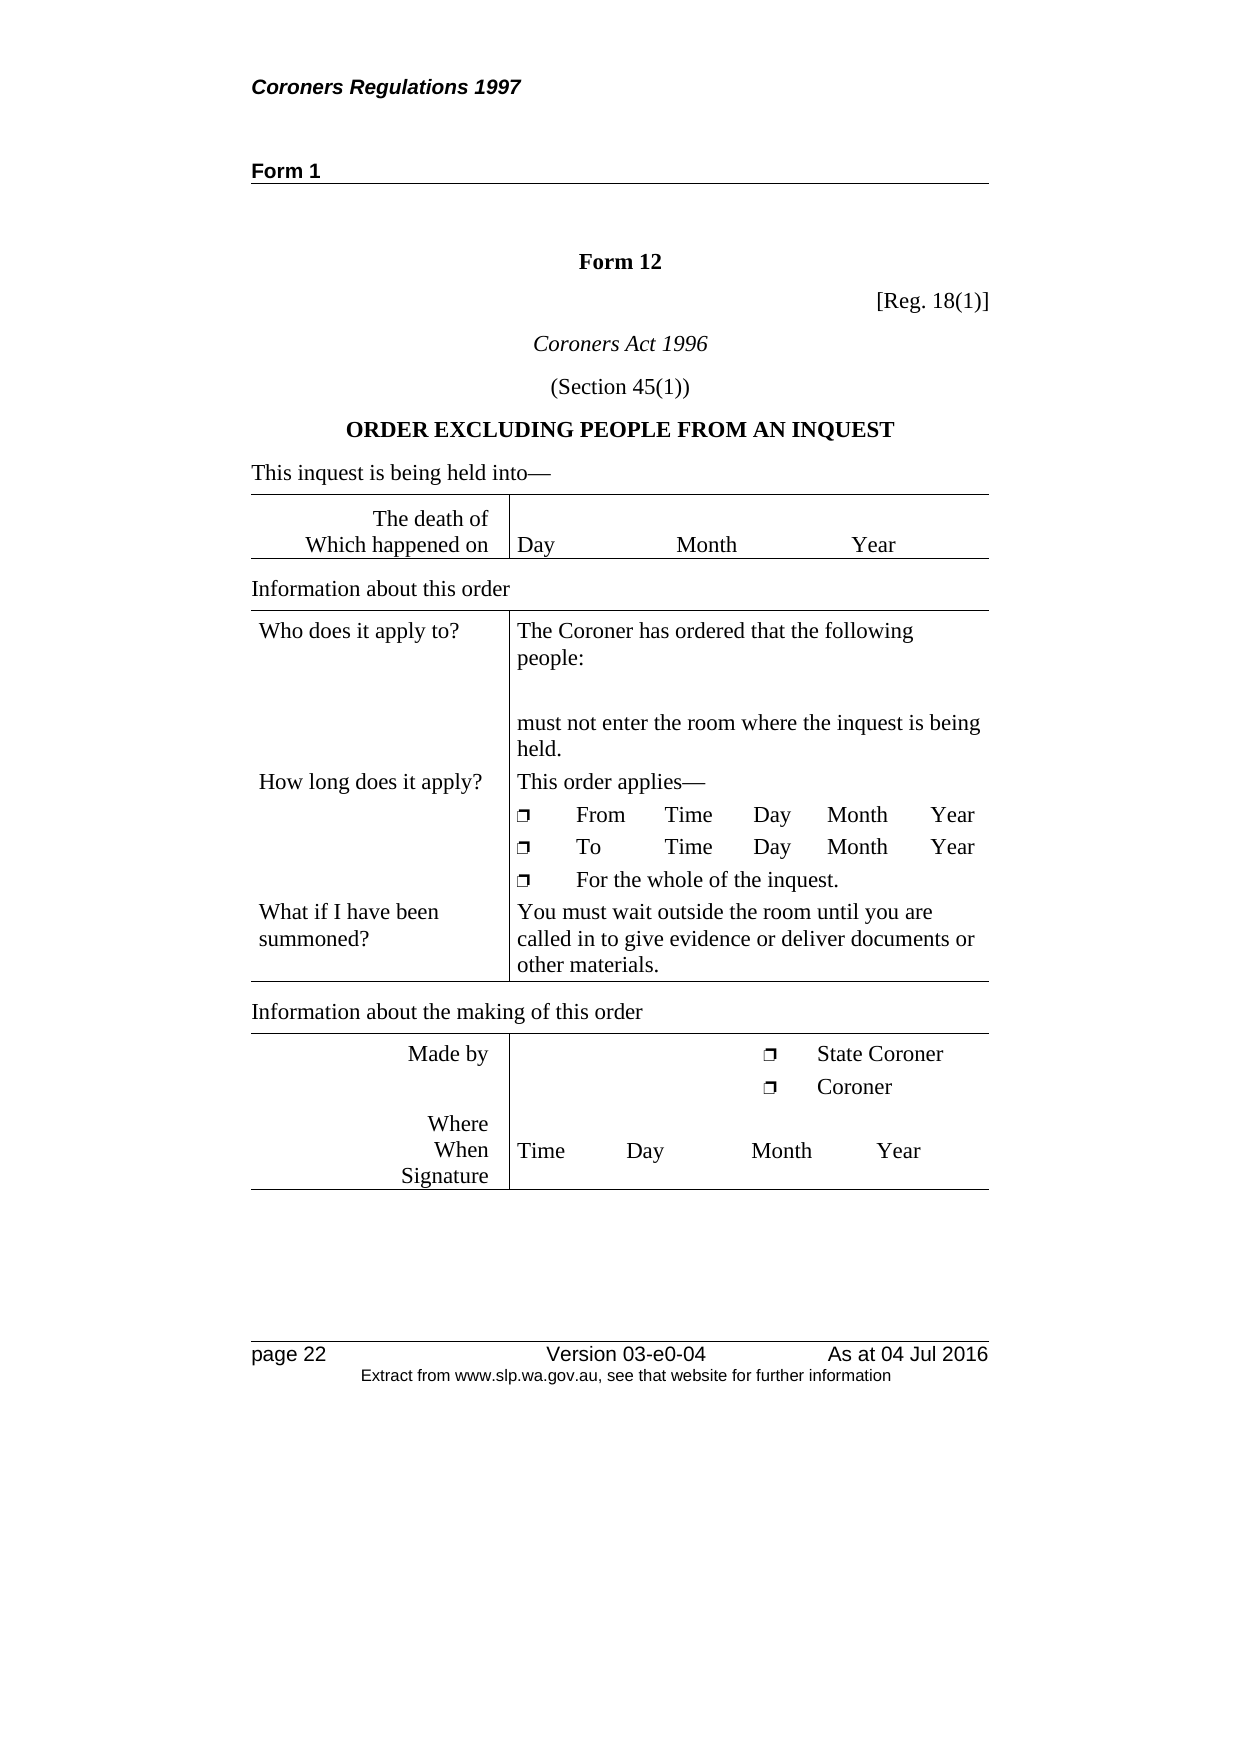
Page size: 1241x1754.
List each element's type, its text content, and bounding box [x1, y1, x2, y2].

subtitle Coroners Act 1996 [251, 330, 989, 356]
text This inquest is being held into— [251, 459, 989, 485]
text Information about the making of this order [251, 998, 989, 1025]
subtitle Form 12 [251, 248, 989, 274]
subtitle ORDER EXCLUDING PEOPLE FROM AN INQUEST [251, 416, 989, 442]
table_cell What if I have been summoned? [251, 892, 509, 981]
subtitle (Section 45(1)) [251, 373, 989, 399]
text Information about this order [251, 576, 989, 602]
table_header The Coroner has ordered that the following people: must not enter the room where the inquest is being held. This order applies— From Time Day Month Year To Time Day Month Year For the whole of the inquest. [510, 611, 989, 892]
text [Reg. 18(1)] [251, 287, 989, 313]
table_header The death of Which happened on [251, 495, 509, 558]
table_header Day Month Year [510, 495, 989, 558]
table_header Made by Where When Signature [251, 1034, 509, 1189]
table_cell You must wait outside the room until you are called in to give evidence or deliver documents or other materials. [510, 892, 989, 981]
table_header Who does it apply to? How long does it apply? [251, 611, 509, 892]
table_header State Coroner Coroner Time Day Month Year [510, 1034, 989, 1189]
